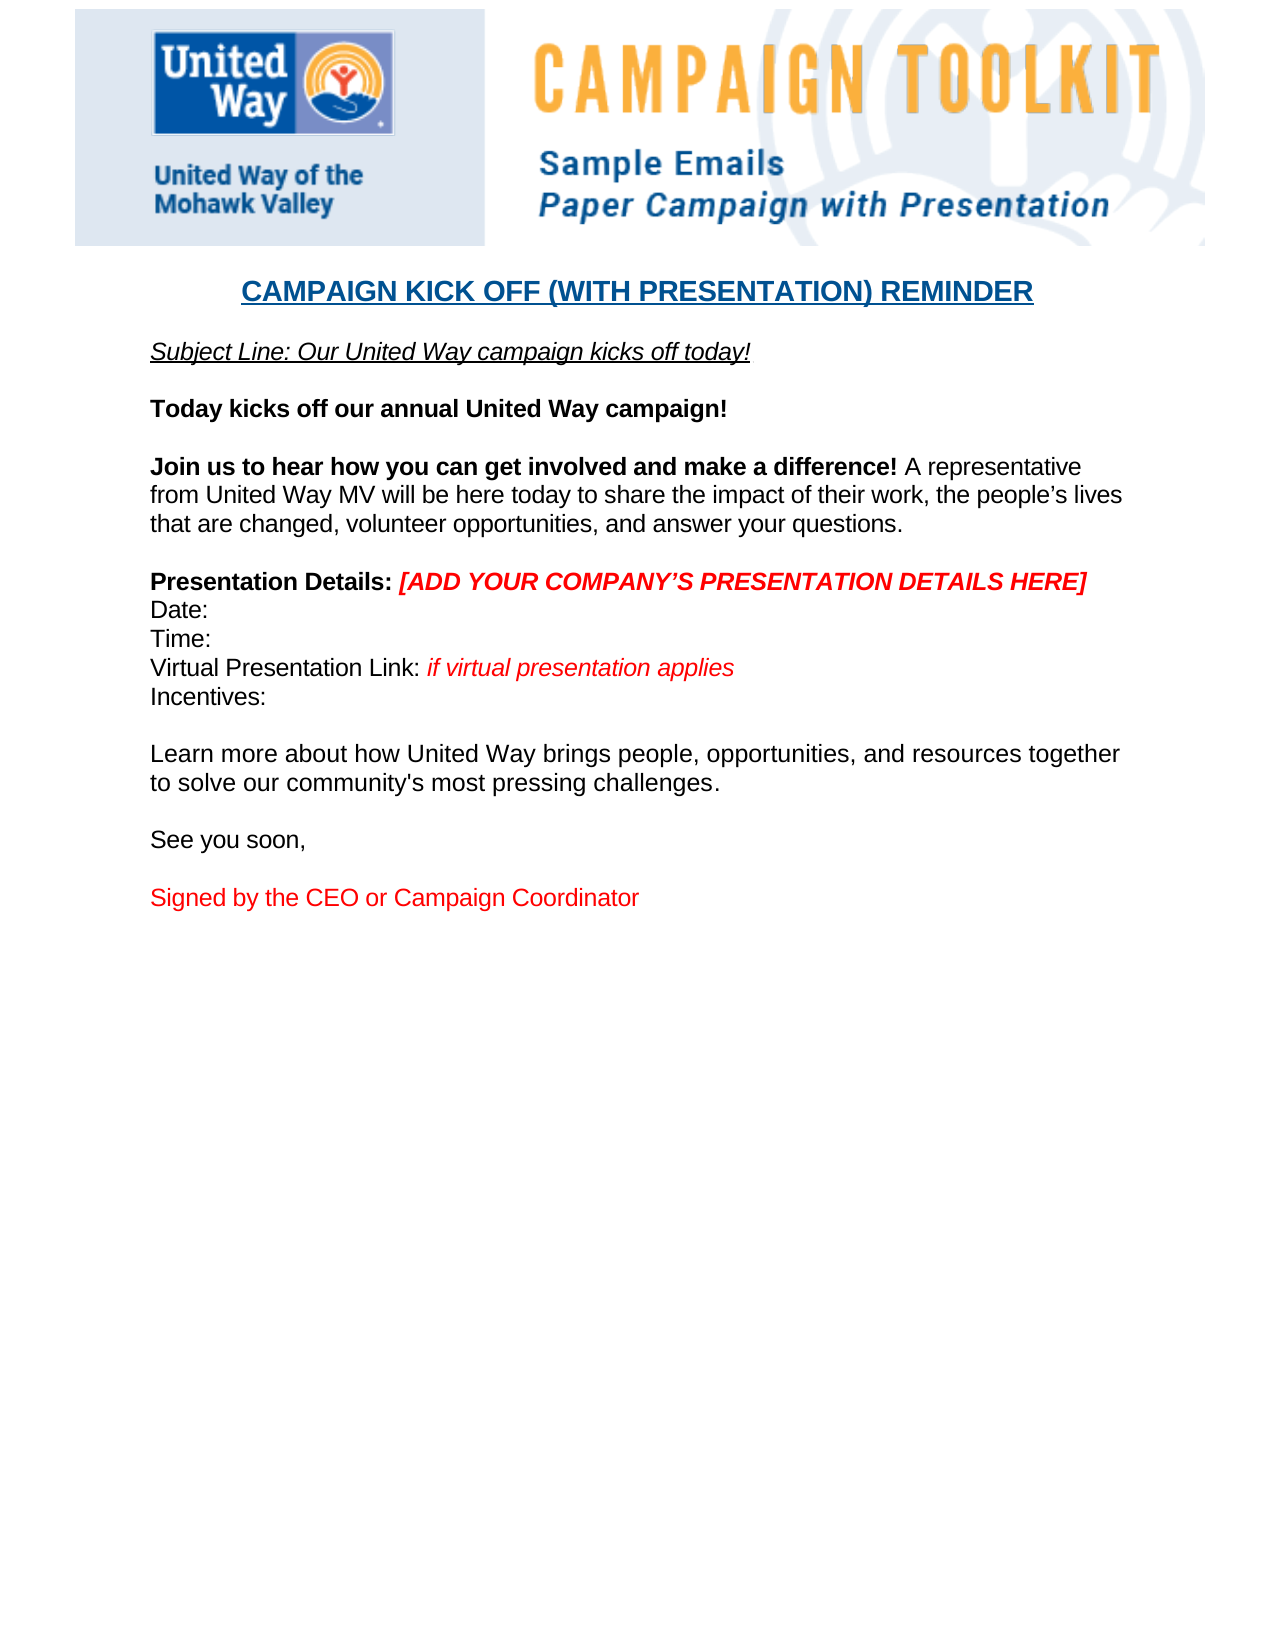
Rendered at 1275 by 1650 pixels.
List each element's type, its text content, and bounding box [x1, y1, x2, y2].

text CAMPAIGN KICK OFF (WITH PRESENTATION) REMINDER [150, 274, 1125, 308]
text Presentation Details: [ADD YOUR COMPANY’S PRESENTATION DETAILS HERE] [150, 566, 1125, 595]
text Incentives: [150, 681, 1125, 710]
text Subject Line: Our United Way campaign kicks off today! [150, 336, 1125, 365]
text Signed by the CEO or Campaign Coordinator [150, 883, 1125, 911]
text Learn more about how United Way brings people, opportunities, and resources together to solve our community's most pressing challenges. [150, 739, 1125, 796]
picture [75, 9, 1205, 246]
text Join us to hear how you can get involved and make a difference! A representative from United Way MV will be here today to share the impact of their work, the people’s lives that are changed, volunteer opportunities, and answer your questions. [150, 451, 1125, 538]
text Today kicks off our annual United Way campaign! [150, 394, 1125, 423]
text Virtual Presentation Link: if virtual presentation applies [150, 653, 1125, 681]
text Date: [150, 595, 1125, 624]
text Time: [150, 624, 1125, 653]
text See you soon, [150, 825, 1125, 854]
